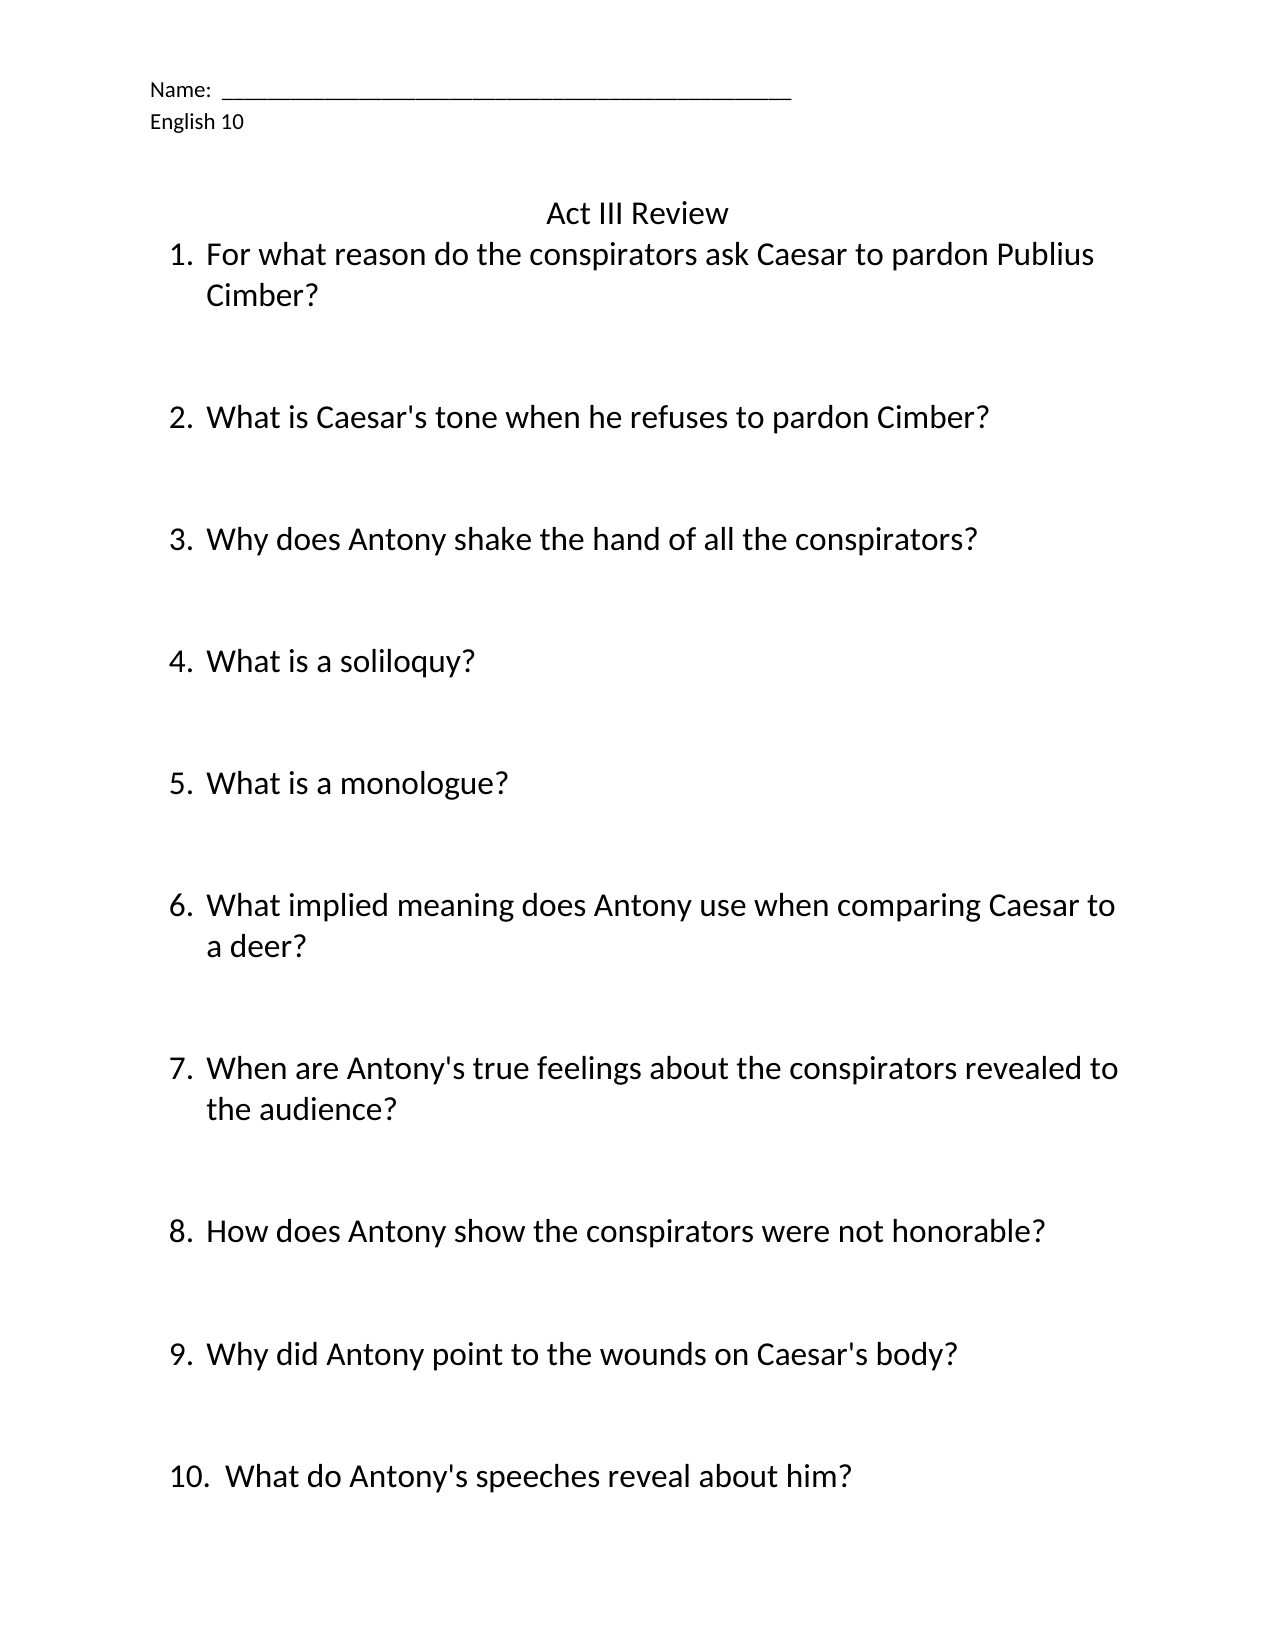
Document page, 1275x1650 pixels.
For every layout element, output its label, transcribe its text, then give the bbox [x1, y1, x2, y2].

list How does Antony show the conspirators were not honorable? [169, 1210, 1125, 1251]
text Act III Review [150, 192, 1125, 233]
list When are Antony's true feelings about the conspirators revealed to the audience? [169, 1047, 1125, 1129]
list Why does Antony shake the hand of all the conspirators? [169, 518, 1125, 559]
list What do Antony's speeches reveal about him? [169, 1455, 1125, 1495]
list What implied meaning does Antony use when comparing Caesar to a deer? [169, 884, 1125, 966]
list What is a soliloquy? [169, 640, 1125, 681]
list What is Caesar's tone when he refuses to pardon Cimber? [169, 396, 1125, 436]
list For what reason do the conspirators ask Caesar to pardon Publius Cimber? [169, 233, 1125, 314]
list What is a monologue? [169, 762, 1125, 803]
list Why did Antony point to the wounds on Caesar's body? [169, 1332, 1125, 1373]
